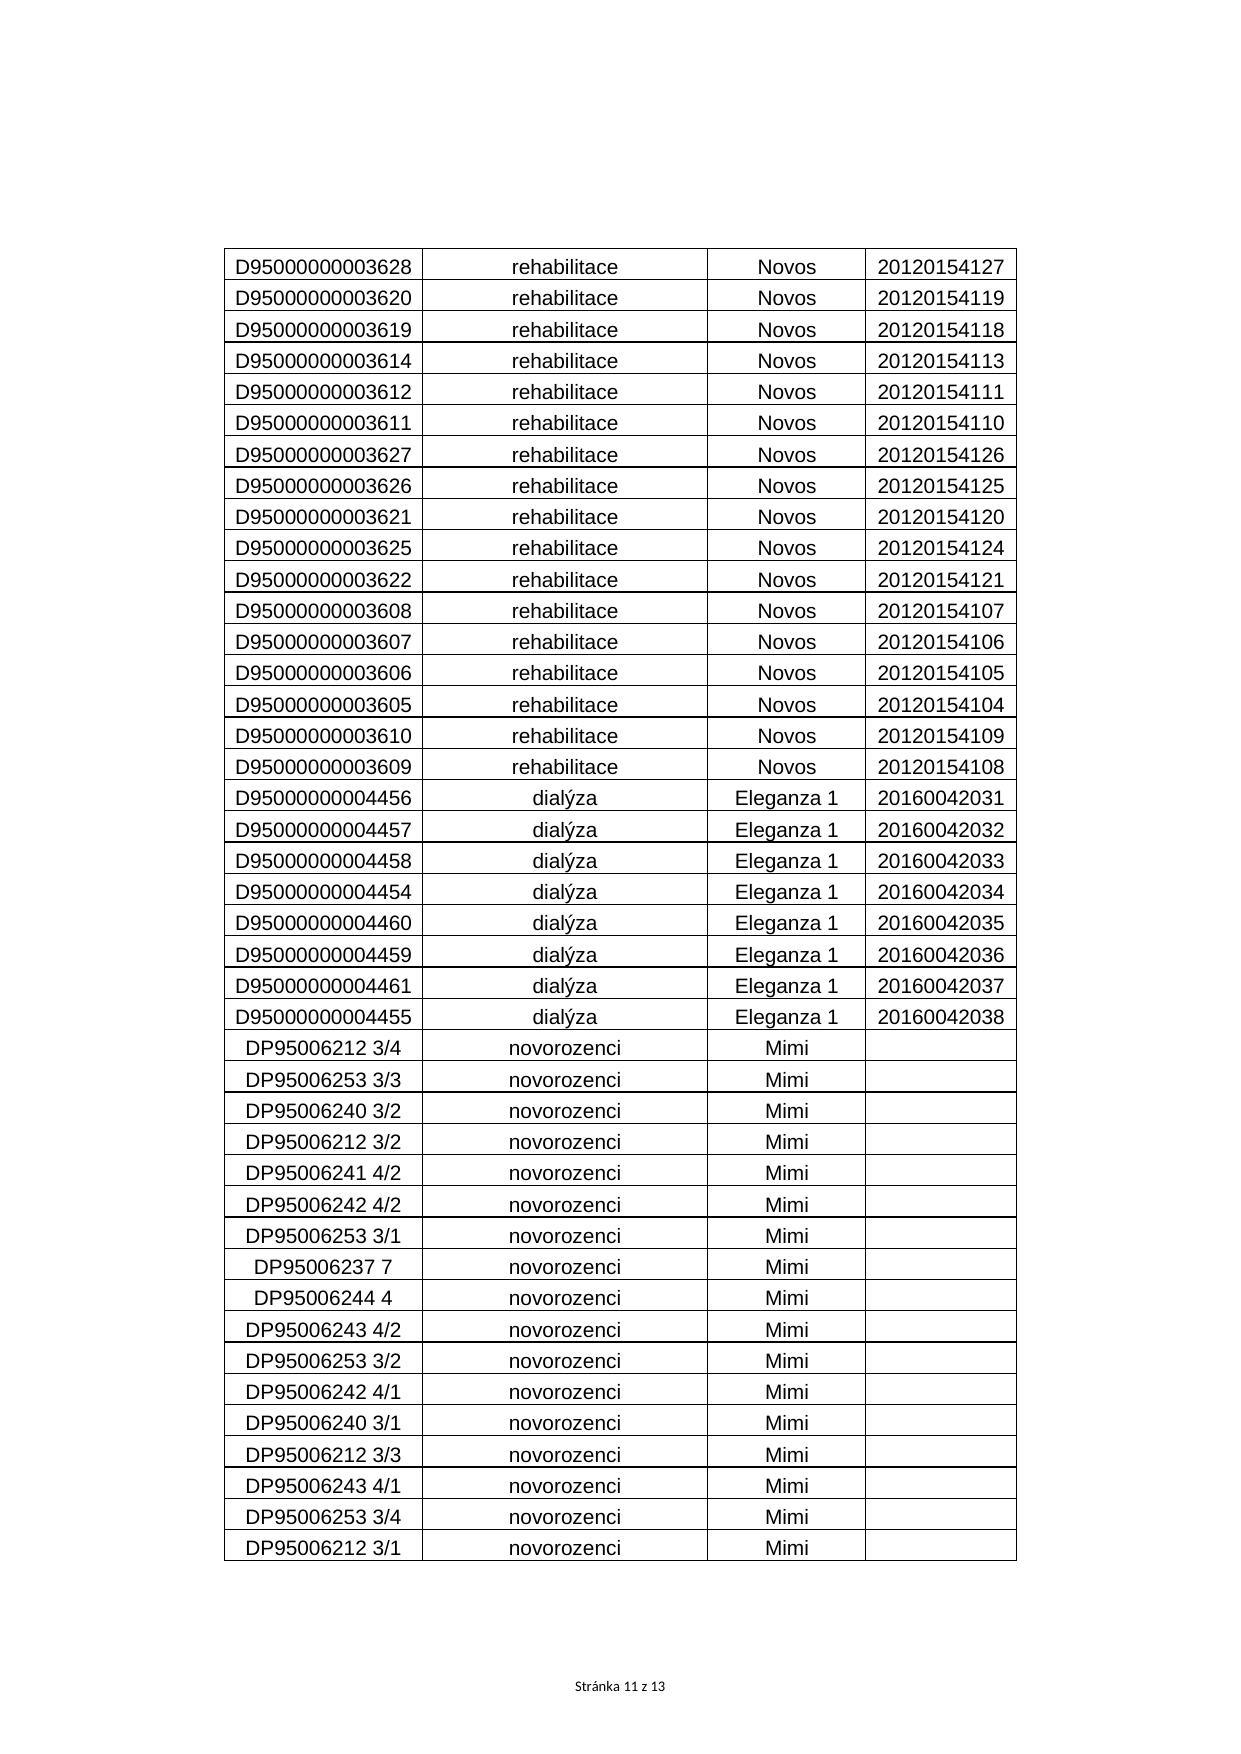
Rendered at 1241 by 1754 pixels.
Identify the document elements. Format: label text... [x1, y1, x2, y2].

table_cell 20120154118 [866, 311, 1016, 341]
table_cell D95000000004458 [225, 843, 422, 873]
table_cell DP95006253 3/2 [225, 1343, 422, 1373]
table_cell novorozenci [423, 1499, 707, 1529]
table_cell 20120154111 [866, 374, 1016, 404]
table_cell D95000000004461 [225, 968, 422, 998]
table_cell DP95006212 3/4 [225, 1030, 422, 1060]
table_cell 20160042032 [866, 811, 1016, 841]
table_cell Mimi [708, 1343, 865, 1373]
table_cell Novos [708, 686, 865, 716]
table_cell [866, 1155, 1016, 1185]
table_cell 20120154121 [866, 561, 1016, 591]
table_cell novorozenci [423, 1124, 707, 1154]
table_cell [866, 1499, 1016, 1529]
table_cell rehabilitace [423, 249, 707, 279]
table_cell DP95006253 3/4 [225, 1499, 422, 1529]
table_cell D95000000003614 [225, 343, 422, 373]
table_cell rehabilitace [423, 436, 707, 466]
table_cell rehabilitace [423, 561, 707, 591]
table_cell D95000000003611 [225, 405, 422, 435]
table_cell D95000000003606 [225, 655, 422, 685]
table_cell Mimi [708, 1030, 865, 1060]
table_cell [866, 1249, 1016, 1279]
table_cell 20120154109 [866, 718, 1016, 748]
table_cell Mimi [708, 1530, 865, 1560]
table_cell Mimi [708, 1061, 865, 1091]
table_cell 20120154126 [866, 436, 1016, 466]
table_cell Mimi [708, 1124, 865, 1154]
table_cell Novos [708, 718, 865, 748]
table_cell novorozenci [423, 1249, 707, 1279]
table_cell 20120154106 [866, 624, 1016, 654]
table_cell Eleganza 1 [708, 843, 865, 873]
table_cell Eleganza 1 [708, 968, 865, 998]
table_cell [866, 1405, 1016, 1435]
table_cell novorozenci [423, 1093, 707, 1123]
table_cell D95000000003622 [225, 561, 422, 591]
table_cell rehabilitace [423, 280, 707, 310]
table_cell rehabilitace [423, 624, 707, 654]
table_cell rehabilitace [423, 749, 707, 779]
table_cell rehabilitace [423, 686, 707, 716]
table_cell [866, 1093, 1016, 1123]
table_cell Mimi [708, 1436, 865, 1466]
table_cell D95000000004454 [225, 874, 422, 904]
table_cell rehabilitace [423, 405, 707, 435]
table_cell DP95006242 4/2 [225, 1186, 422, 1216]
table_cell Mimi [708, 1093, 865, 1123]
table_cell DP95006244 4 [225, 1280, 422, 1310]
table_cell 20120154124 [866, 530, 1016, 560]
table_cell Novos [708, 374, 865, 404]
table_cell [866, 1061, 1016, 1091]
table_cell Mimi [708, 1499, 865, 1529]
table_cell rehabilitace [423, 655, 707, 685]
table_cell DP95006212 3/3 [225, 1436, 422, 1466]
table_cell Novos [708, 343, 865, 373]
table_cell [866, 1218, 1016, 1248]
table_cell rehabilitace [423, 718, 707, 748]
table_cell DP95006243 4/1 [225, 1468, 422, 1498]
table_cell novorozenci [423, 1436, 707, 1466]
table_cell DP95006237 7 [225, 1249, 422, 1279]
table_cell 20120154125 [866, 468, 1016, 498]
table_cell novorozenci [423, 1468, 707, 1498]
table_cell Novos [708, 436, 865, 466]
table_cell novorozenci [423, 1343, 707, 1373]
table_cell rehabilitace [423, 311, 707, 341]
table_cell Novos [708, 593, 865, 623]
table_cell Mimi [708, 1311, 865, 1341]
table_cell Eleganza 1 [708, 936, 865, 966]
table_cell dialýza [423, 811, 707, 841]
table_cell dialýza [423, 874, 707, 904]
table_cell rehabilitace [423, 530, 707, 560]
table_cell Eleganza 1 [708, 999, 865, 1029]
table_cell D95000000003605 [225, 686, 422, 716]
table_cell DP95006253 3/1 [225, 1218, 422, 1248]
table_cell novorozenci [423, 1530, 707, 1560]
table_cell D95000000003610 [225, 718, 422, 748]
table_cell 20120154107 [866, 593, 1016, 623]
table_cell 20160042037 [866, 968, 1016, 998]
table_cell D95000000004455 [225, 999, 422, 1029]
table_cell [866, 1124, 1016, 1154]
table_cell 20160042033 [866, 843, 1016, 873]
table_cell DP95006240 3/2 [225, 1093, 422, 1123]
table_cell rehabilitace [423, 499, 707, 529]
table_cell [866, 1030, 1016, 1060]
table_cell Mimi [708, 1186, 865, 1216]
table_cell Eleganza 1 [708, 905, 865, 935]
table_cell Novos [708, 655, 865, 685]
table_cell Mimi [708, 1249, 865, 1279]
table_cell rehabilitace [423, 374, 707, 404]
table_cell rehabilitace [423, 343, 707, 373]
table_cell D95000000003626 [225, 468, 422, 498]
table_cell D95000000003620 [225, 280, 422, 310]
table_cell 20160042034 [866, 874, 1016, 904]
table_cell novorozenci [423, 1186, 707, 1216]
table_cell D95000000003628 [225, 249, 422, 279]
table_cell D95000000003612 [225, 374, 422, 404]
table_cell novorozenci [423, 1061, 707, 1091]
table_cell D95000000003607 [225, 624, 422, 654]
table_cell D95000000003621 [225, 499, 422, 529]
table_cell 20160042035 [866, 905, 1016, 935]
table_cell novorozenci [423, 1405, 707, 1435]
table_cell [866, 1280, 1016, 1310]
table_cell [866, 1311, 1016, 1341]
table_cell 20120154105 [866, 655, 1016, 685]
table_cell Mimi [708, 1468, 865, 1498]
table_cell D95000000003619 [225, 311, 422, 341]
table_cell Novos [708, 468, 865, 498]
table_cell Mimi [708, 1280, 865, 1310]
table_cell dialýza [423, 936, 707, 966]
table_cell DP95006241 4/2 [225, 1155, 422, 1185]
table_cell novorozenci [423, 1311, 707, 1341]
table_cell D95000000004456 [225, 780, 422, 810]
table_cell D95000000003609 [225, 749, 422, 779]
table_cell rehabilitace [423, 593, 707, 623]
table_cell Novos [708, 530, 865, 560]
table_cell 20120154120 [866, 499, 1016, 529]
table_cell Eleganza 1 [708, 874, 865, 904]
table_cell D95000000003627 [225, 436, 422, 466]
table_cell DP95006212 3/2 [225, 1124, 422, 1154]
table_cell Novos [708, 561, 865, 591]
table_cell 20160042031 [866, 780, 1016, 810]
table_cell DP95006212 3/1 [225, 1530, 422, 1560]
table_cell novorozenci [423, 1155, 707, 1185]
table_cell Novos [708, 249, 865, 279]
table_cell DP95006240 3/1 [225, 1405, 422, 1435]
table_cell Novos [708, 749, 865, 779]
table_cell [866, 1186, 1016, 1216]
table_cell [866, 1343, 1016, 1373]
table_cell [866, 1468, 1016, 1498]
table_cell [866, 1530, 1016, 1560]
table_cell Mimi [708, 1405, 865, 1435]
table_cell Novos [708, 405, 865, 435]
table_cell [866, 1374, 1016, 1404]
table_cell novorozenci [423, 1218, 707, 1248]
table_cell 20120154110 [866, 405, 1016, 435]
table_cell dialýza [423, 999, 707, 1029]
table_cell D95000000003608 [225, 593, 422, 623]
table_cell rehabilitace [423, 468, 707, 498]
table_cell Mimi [708, 1218, 865, 1248]
table_cell dialýza [423, 968, 707, 998]
table_cell D95000000004459 [225, 936, 422, 966]
table_cell 20120154108 [866, 749, 1016, 779]
table_cell novorozenci [423, 1030, 707, 1060]
table_cell D95000000004457 [225, 811, 422, 841]
table_cell 20120154104 [866, 686, 1016, 716]
table_cell DP95006242 4/1 [225, 1374, 422, 1404]
table_cell D95000000003625 [225, 530, 422, 560]
table_cell Novos [708, 499, 865, 529]
table_cell novorozenci [423, 1374, 707, 1404]
table_cell Novos [708, 280, 865, 310]
table_cell [866, 1436, 1016, 1466]
table_cell DP95006243 4/2 [225, 1311, 422, 1341]
table_cell dialýza [423, 905, 707, 935]
table_cell D95000000004460 [225, 905, 422, 935]
table_cell Novos [708, 624, 865, 654]
table_cell Eleganza 1 [708, 780, 865, 810]
table_cell dialýza [423, 843, 707, 873]
table_cell Mimi [708, 1374, 865, 1404]
table_cell Mimi [708, 1155, 865, 1185]
table_cell Novos [708, 311, 865, 341]
table_cell 20160042036 [866, 936, 1016, 966]
table_cell Eleganza 1 [708, 811, 865, 841]
table_cell 20120154113 [866, 343, 1016, 373]
table_cell DP95006253 3/3 [225, 1061, 422, 1091]
table_cell 20160042038 [866, 999, 1016, 1029]
table_cell 20120154127 [866, 249, 1016, 279]
table_cell 20120154119 [866, 280, 1016, 310]
table_cell dialýza [423, 780, 707, 810]
table_cell novorozenci [423, 1280, 707, 1310]
